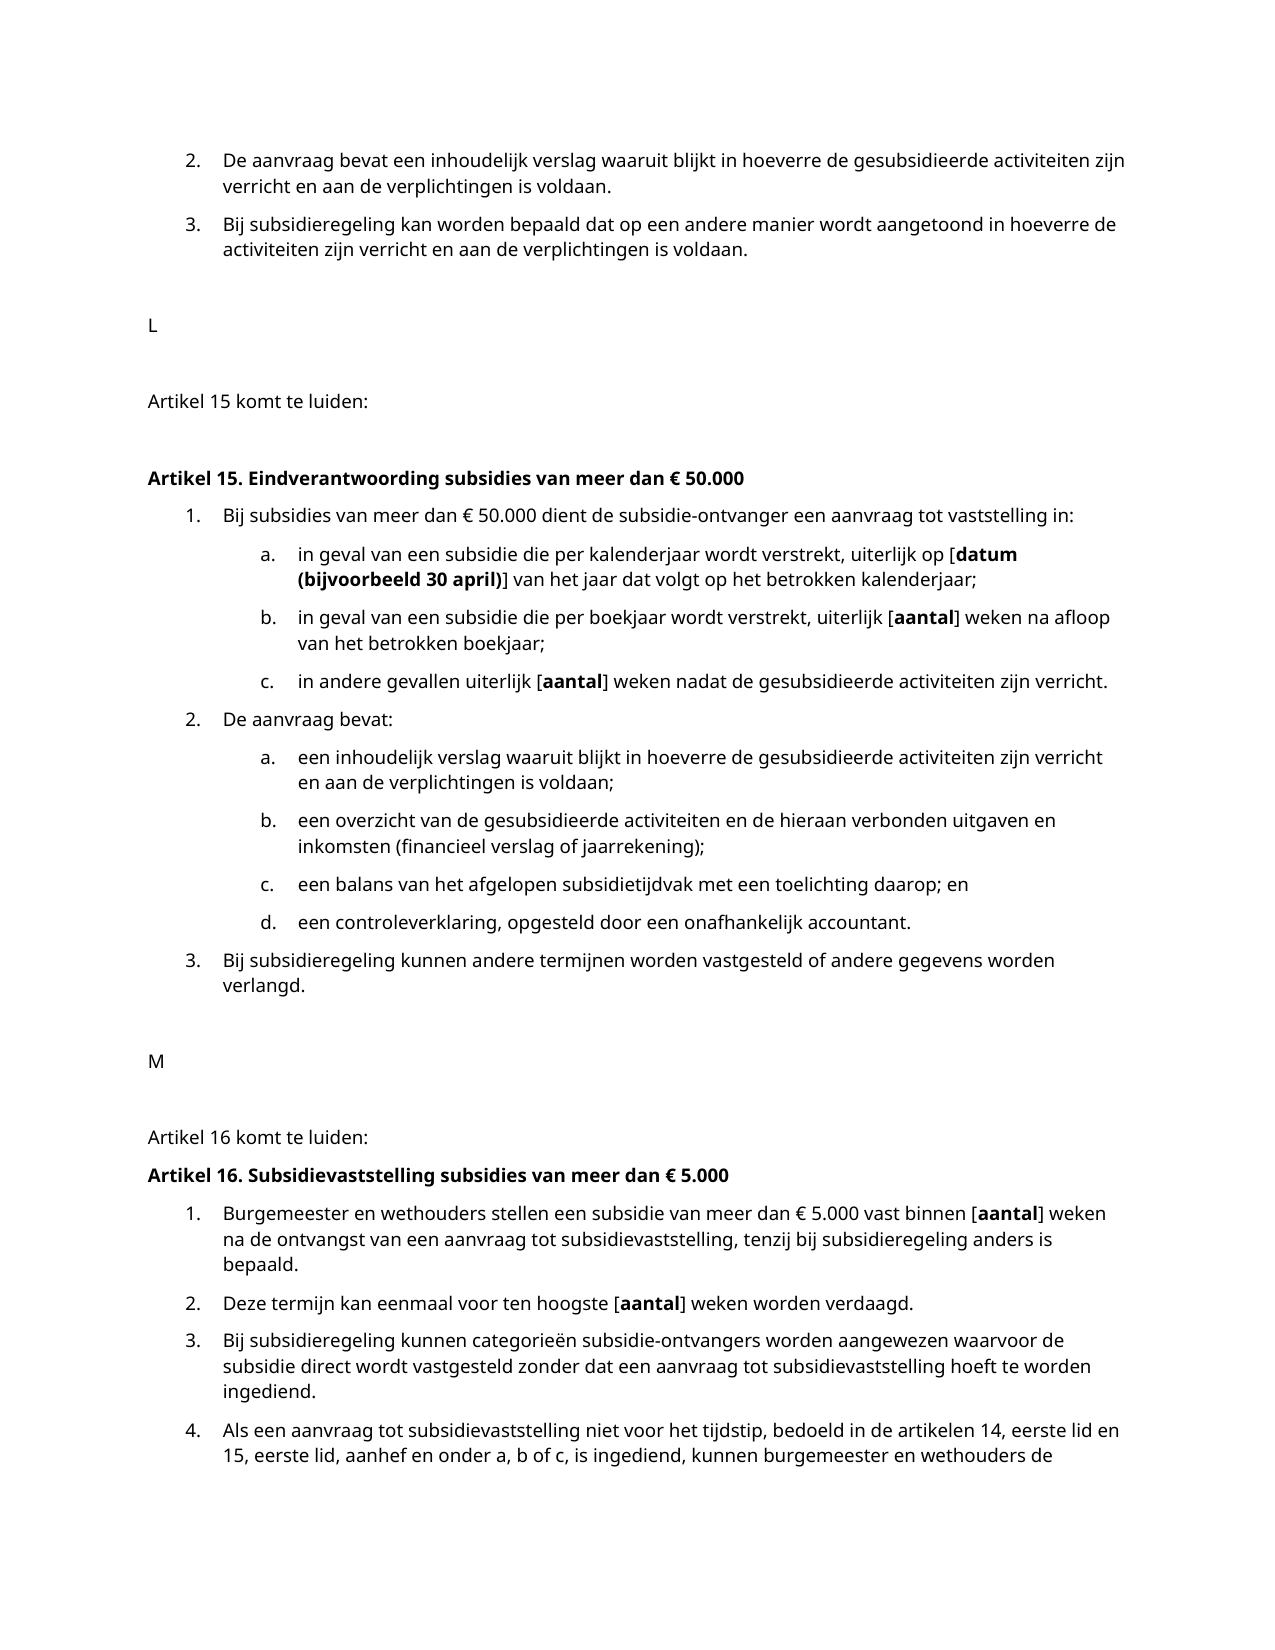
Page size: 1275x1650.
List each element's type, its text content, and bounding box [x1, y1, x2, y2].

text L [148, 313, 1127, 338]
text Artikel 15. Eindverantwoording subsidies van meer dan € 50.000 [148, 465, 1127, 490]
list Bij subsidieregeling kunnen categorieën subsidie-ontvangers worden aangewezen waarvoor de subsidie direct wordt vastgesteld zonder dat een aanvraag tot subsidievaststelling hoeft te worden ingediend. [185, 1328, 1127, 1404]
text Artikel 16 komt te luiden: [148, 1125, 1127, 1150]
list Bij subsidieregeling kunnen andere termijnen worden vastgesteld of andere gegevens worden verlangd. [185, 947, 1127, 998]
list een inhoudelijk verslag waaruit blijkt in hoeverre de gesubsidieerde activiteiten zijn verricht en aan de verplichtingen is voldaan; [260, 744, 1127, 795]
list in andere gevallen uiterlijk [aantal] weken nadat de gesubsidieerde activiteiten zijn verricht. [260, 668, 1127, 693]
list Burgemeester en wethouders stellen een subsidie van meer dan € 5.000 vast binnen [aantal] weken na de ontvangst van een aanvraag tot subsidievaststelling, tenzij bij subsidieregeling anders is bepaald. [185, 1201, 1127, 1277]
list een controleverklaring, opgesteld door een onafhankelijk accountant. [260, 909, 1127, 934]
list De aanvraag bevat: [185, 706, 1127, 731]
list Bij subsidies van meer dan € 50.000 dient de subsidie-ontvanger een aanvraag tot vaststelling in: [185, 503, 1127, 528]
list in geval van een subsidie die per boekjaar wordt verstrekt, uiterlijk [aantal] weken na afloop van het betrokken boekjaar; [260, 604, 1127, 655]
list Bij subsidieregeling kan worden bepaald dat op een andere manier wordt aangetoond in hoeverre de activiteiten zijn verricht en aan de verplichtingen is voldaan. [185, 211, 1127, 262]
text M [148, 1049, 1127, 1074]
list een balans van het afgelopen subsidietijdvak met een toelichting daarop; en [260, 871, 1127, 897]
text Artikel 15 komt te luiden: [148, 389, 1127, 414]
list Deze termijn kan eenmaal voor ten hoogste [aantal] weken worden verdaagd. [185, 1290, 1127, 1315]
text Artikel 16. Subsidievaststelling subsidies van meer dan € 5.000 [148, 1163, 1127, 1188]
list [185, 1417, 1127, 1468]
list in geval van een subsidie die per kalenderjaar wordt verstrekt, uiterlijk op [datum (bijvoorbeeld 30 april)] van het jaar dat volgt op het betrokken kalenderjaar; [260, 541, 1127, 592]
list De aanvraag bevat een inhoudelijk verslag waaruit blijkt in hoeverre de gesubsidieerde activiteiten zijn verricht en aan de verplichtingen is voldaan. [185, 148, 1127, 199]
list een overzicht van de gesubsidieerde activiteiten en de hieraan verbonden uitgaven en inkomsten (financieel verslag of jaarrekening); [260, 807, 1127, 858]
